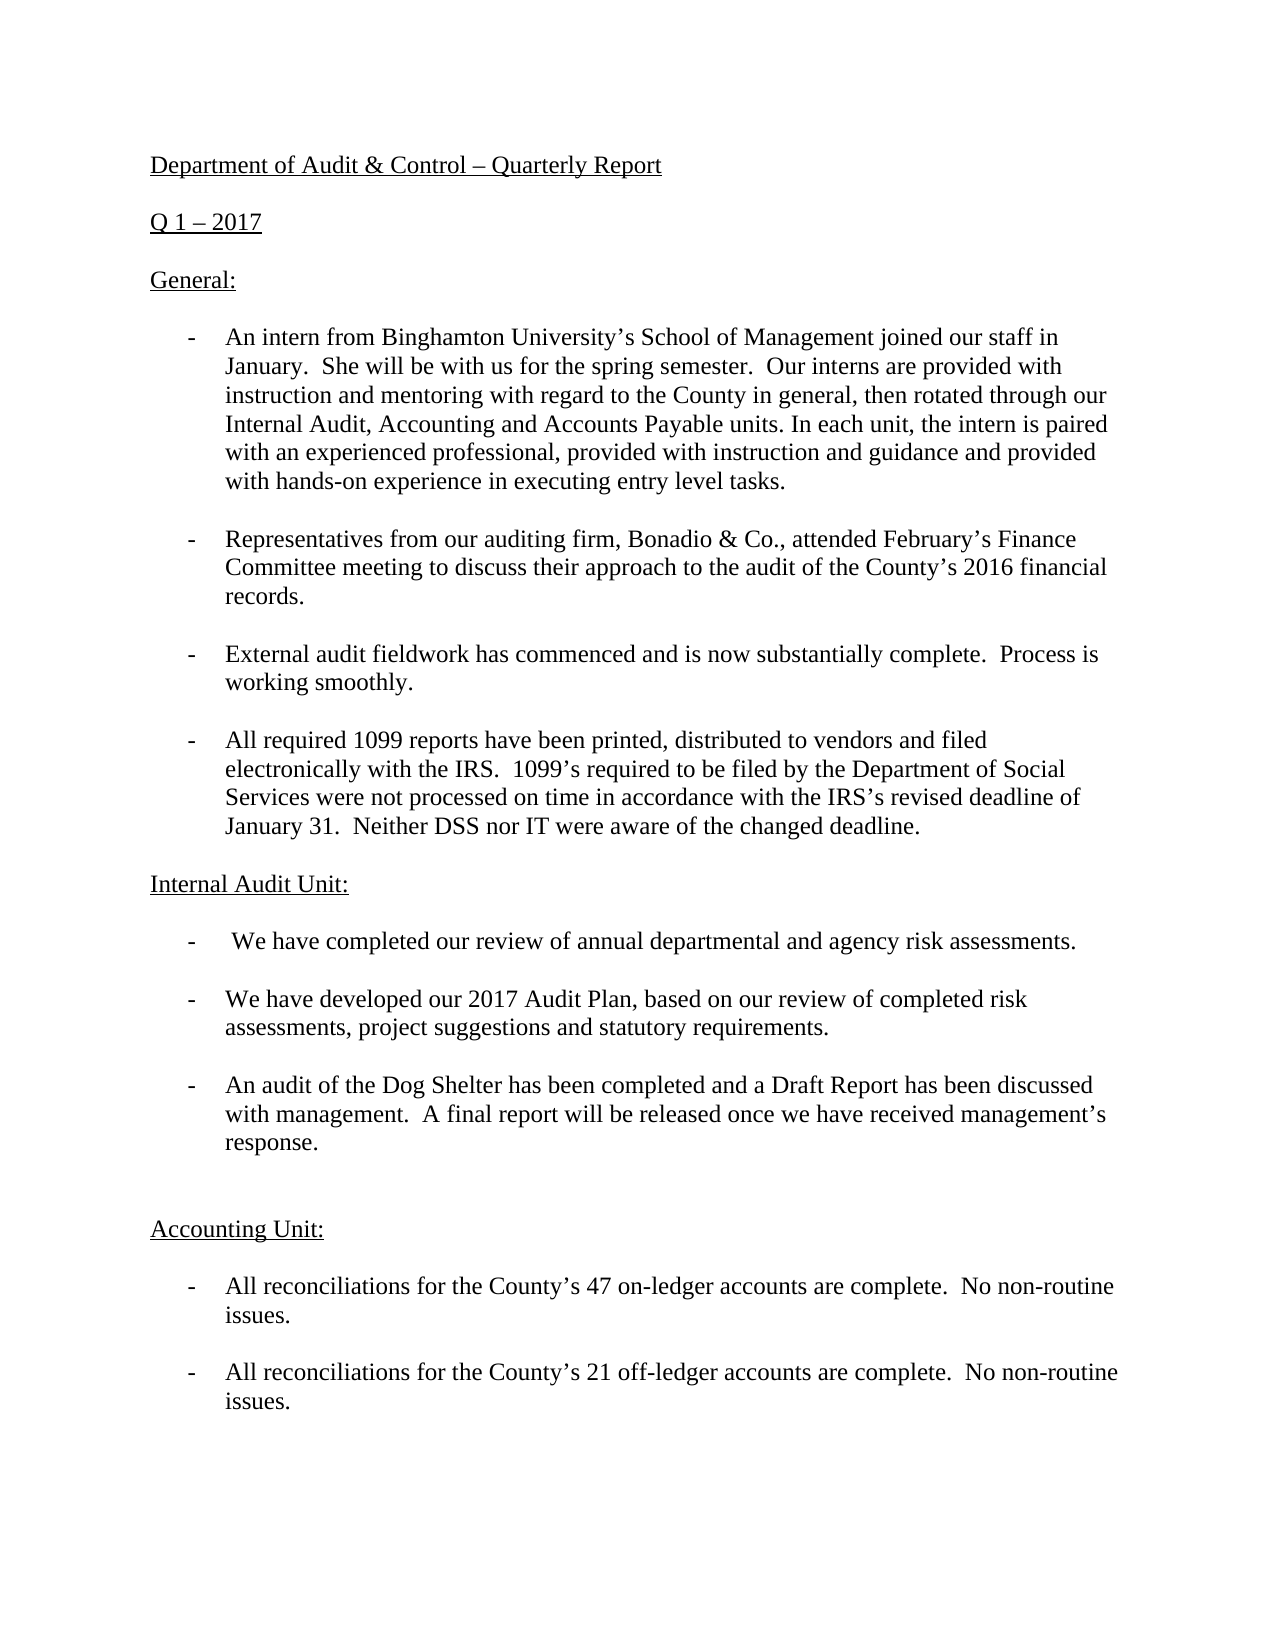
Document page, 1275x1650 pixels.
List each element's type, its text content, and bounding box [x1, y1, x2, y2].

list We have developed our 2017 Audit Plan, based on our review of completed risk assessments, project suggestions and statutory requirements. [187, 984, 1125, 1041]
text Department of Audit & Control – Quarterly Report [150, 150, 1125, 179]
text Q 1 – 2017 [150, 207, 1125, 236]
list All reconciliations for the County’s 21 off-ledger accounts are complete. No non-routine issues. [187, 1357, 1125, 1415]
text Accounting Unit: [150, 1214, 1125, 1242]
list An audit of the Dog Shelter has been completed and a Draft Report has been discussed with management. A final report will be released once we have received management’s response. [187, 1070, 1125, 1156]
list Representatives from our auditing firm, Bonadio & Co., attended February’s Finance Committee meeting to discuss their approach to the audit of the County’s 2016 financial records. [187, 524, 1125, 610]
text General: [150, 265, 1125, 294]
list External audit fieldwork has commenced and is now substantially complete. Process is working smoothly. [187, 639, 1125, 696]
list An intern from Binghamton University’s School of Management joined our staff in January. She will be with us for the spring semester. Our interns are provided with instruction and mentoring with regard to the County in general, then rotated through our Internal Audit, Accounting and Accounts Payable units. In each unit, the intern is paired with an experienced professional, provided with instruction and guidance and provided with hands-on experience in executing entry level tasks. [187, 322, 1125, 495]
list We have completed our review of annual departmental and agency risk assessments. [187, 926, 1125, 955]
list All required 1099 reports have been printed, distributed to vendors and filed electronically with the IRS. 1099’s required to be filed by the Department of Social Services were not processed on time in accordance with the IRS’s revised deadline of January 31. Neither DSS nor IT were aware of the changed deadline. [187, 725, 1125, 840]
list All reconciliations for the County’s 47 on-ledger accounts are complete. No non-routine issues. [187, 1271, 1125, 1329]
text Internal Audit Unit: [150, 869, 1125, 897]
